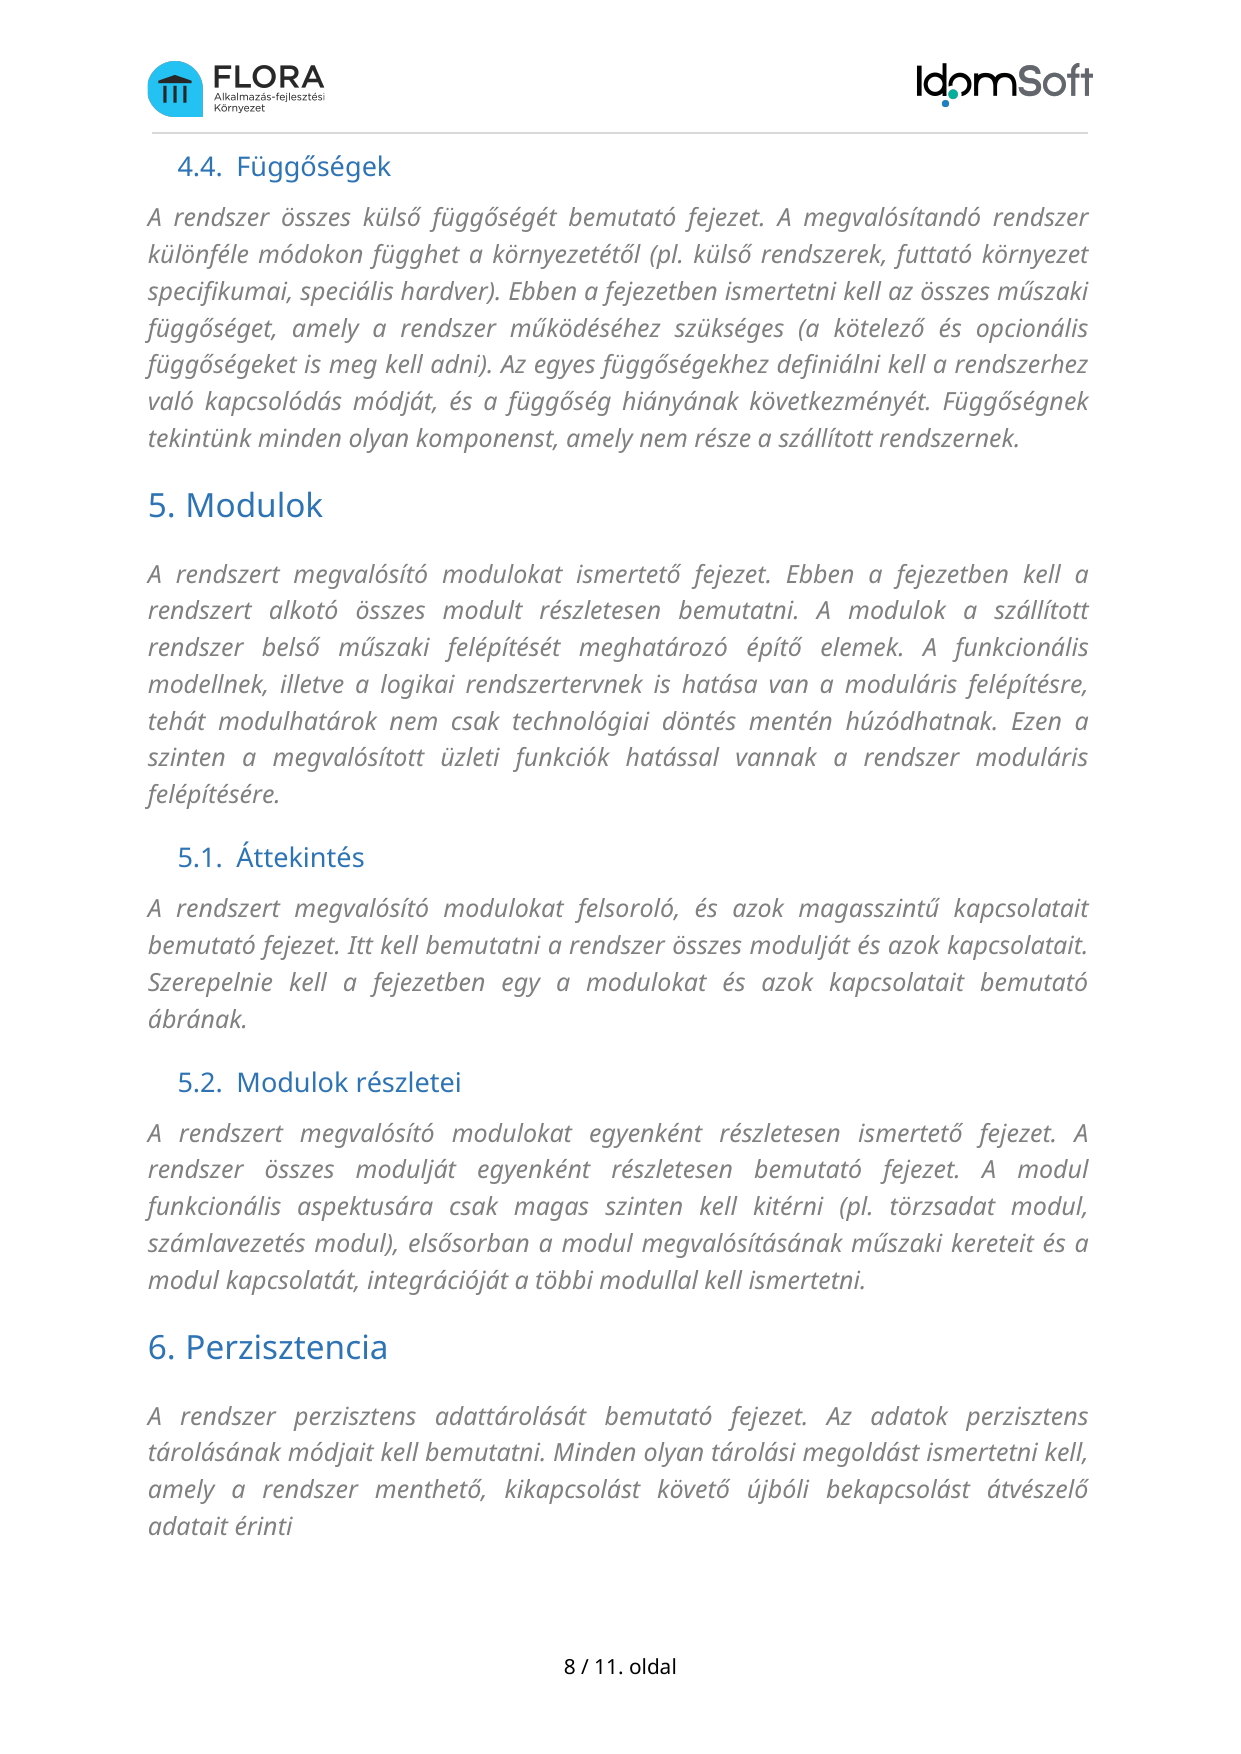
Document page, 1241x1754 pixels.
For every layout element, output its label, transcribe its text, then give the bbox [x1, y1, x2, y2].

subtitle Áttekintés [177, 839, 1093, 876]
picture [916, 62, 1094, 108]
subtitle Perzisztencia [148, 1324, 1093, 1369]
subtitle Függőségek [177, 148, 1093, 184]
picture [147, 61, 325, 117]
subtitle Modulok [148, 482, 1093, 528]
subtitle Modulok részletei [177, 1063, 1093, 1100]
